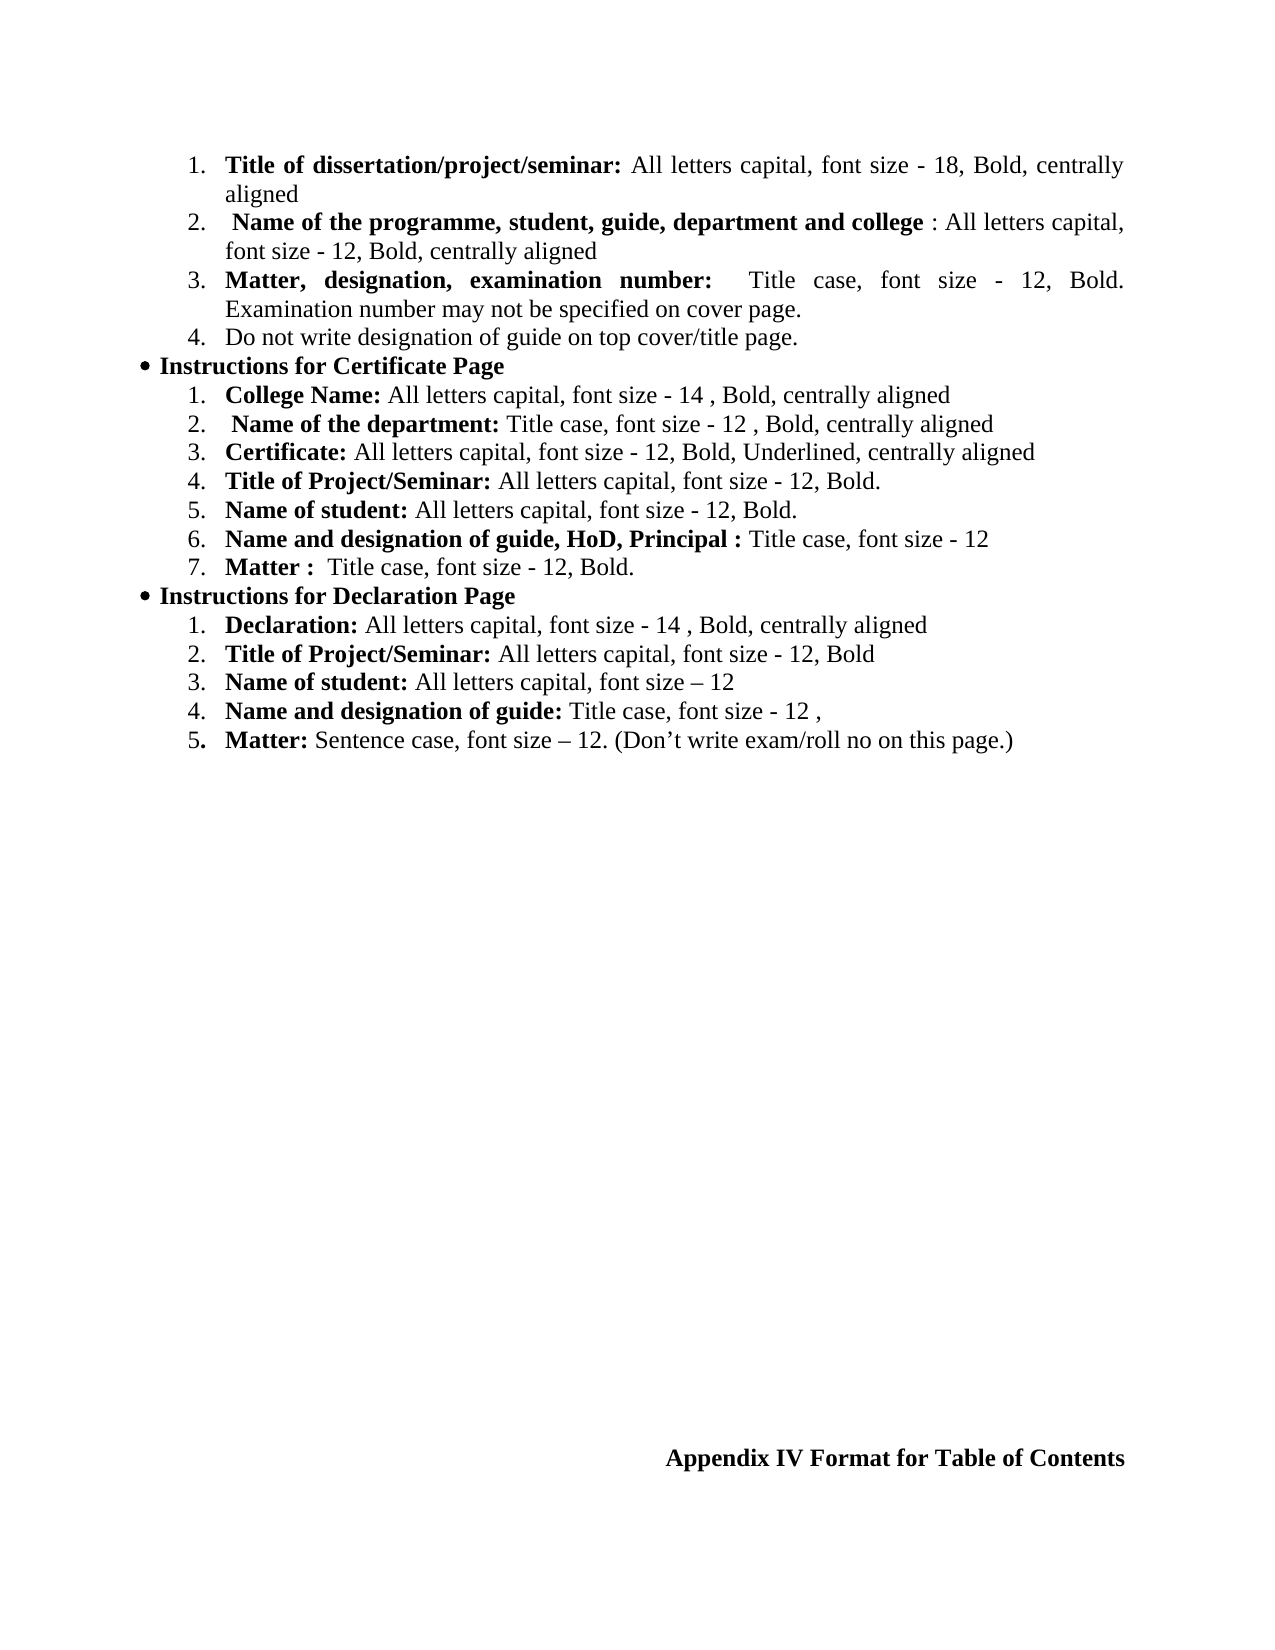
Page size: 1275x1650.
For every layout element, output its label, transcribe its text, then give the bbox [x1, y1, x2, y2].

list Name of the programme, student, guide, department and college : All letters capital, font size - 12, Bold, centrally aligned [187, 207, 1125, 265]
text Appendix IV Format for Table of Contents [150, 1443, 1125, 1472]
list Do not write designation of guide on top cover/title page. [187, 322, 1125, 351]
list Name of the department: Title case, font size - 12 , Bold, centrally aligned [187, 409, 1125, 437]
list Certificate: All letters capital, font size - 12, Bold, Underlined, centrally aligned [187, 437, 1125, 466]
list Name of student: All letters capital, font size - 12, Bold. [187, 495, 1125, 524]
list Title of Project/Seminar: All letters capital, font size - 12, Bold [187, 639, 1125, 667]
list Instructions for Certificate Page [141, 351, 1125, 380]
list Matter, designation, examination number: Title case, font size - 12, Bold. Examination number may not be specified on cover page. [187, 265, 1125, 322]
list Name of student: All letters capital, font size – 12 [187, 667, 1125, 696]
list Name and designation of guide, HoD, Principal : Title case, font size - 12 [187, 524, 1125, 552]
list College Name: All letters capital, font size - 14 , Bold, centrally aligned [187, 380, 1125, 409]
list Declaration: All letters capital, font size - 14 , Bold, centrally aligned [187, 610, 1125, 639]
list Name and designation of guide: Title case, font size - 12 , [187, 696, 1125, 725]
text 5. Matter: Sentence case, font size – 12. (Don’t write exam/roll no on this page.) [150, 725, 1125, 754]
list Title of Project/Seminar: All letters capital, font size - 12, Bold. [187, 466, 1125, 495]
list Title of dissertation/project/seminar: All letters capital, font size - 18, Bold, centrally aligned [187, 150, 1125, 207]
list Matter : Title case, font size - 12, Bold. [187, 552, 1125, 581]
list Instructions for Declaration Page [141, 581, 1125, 610]
